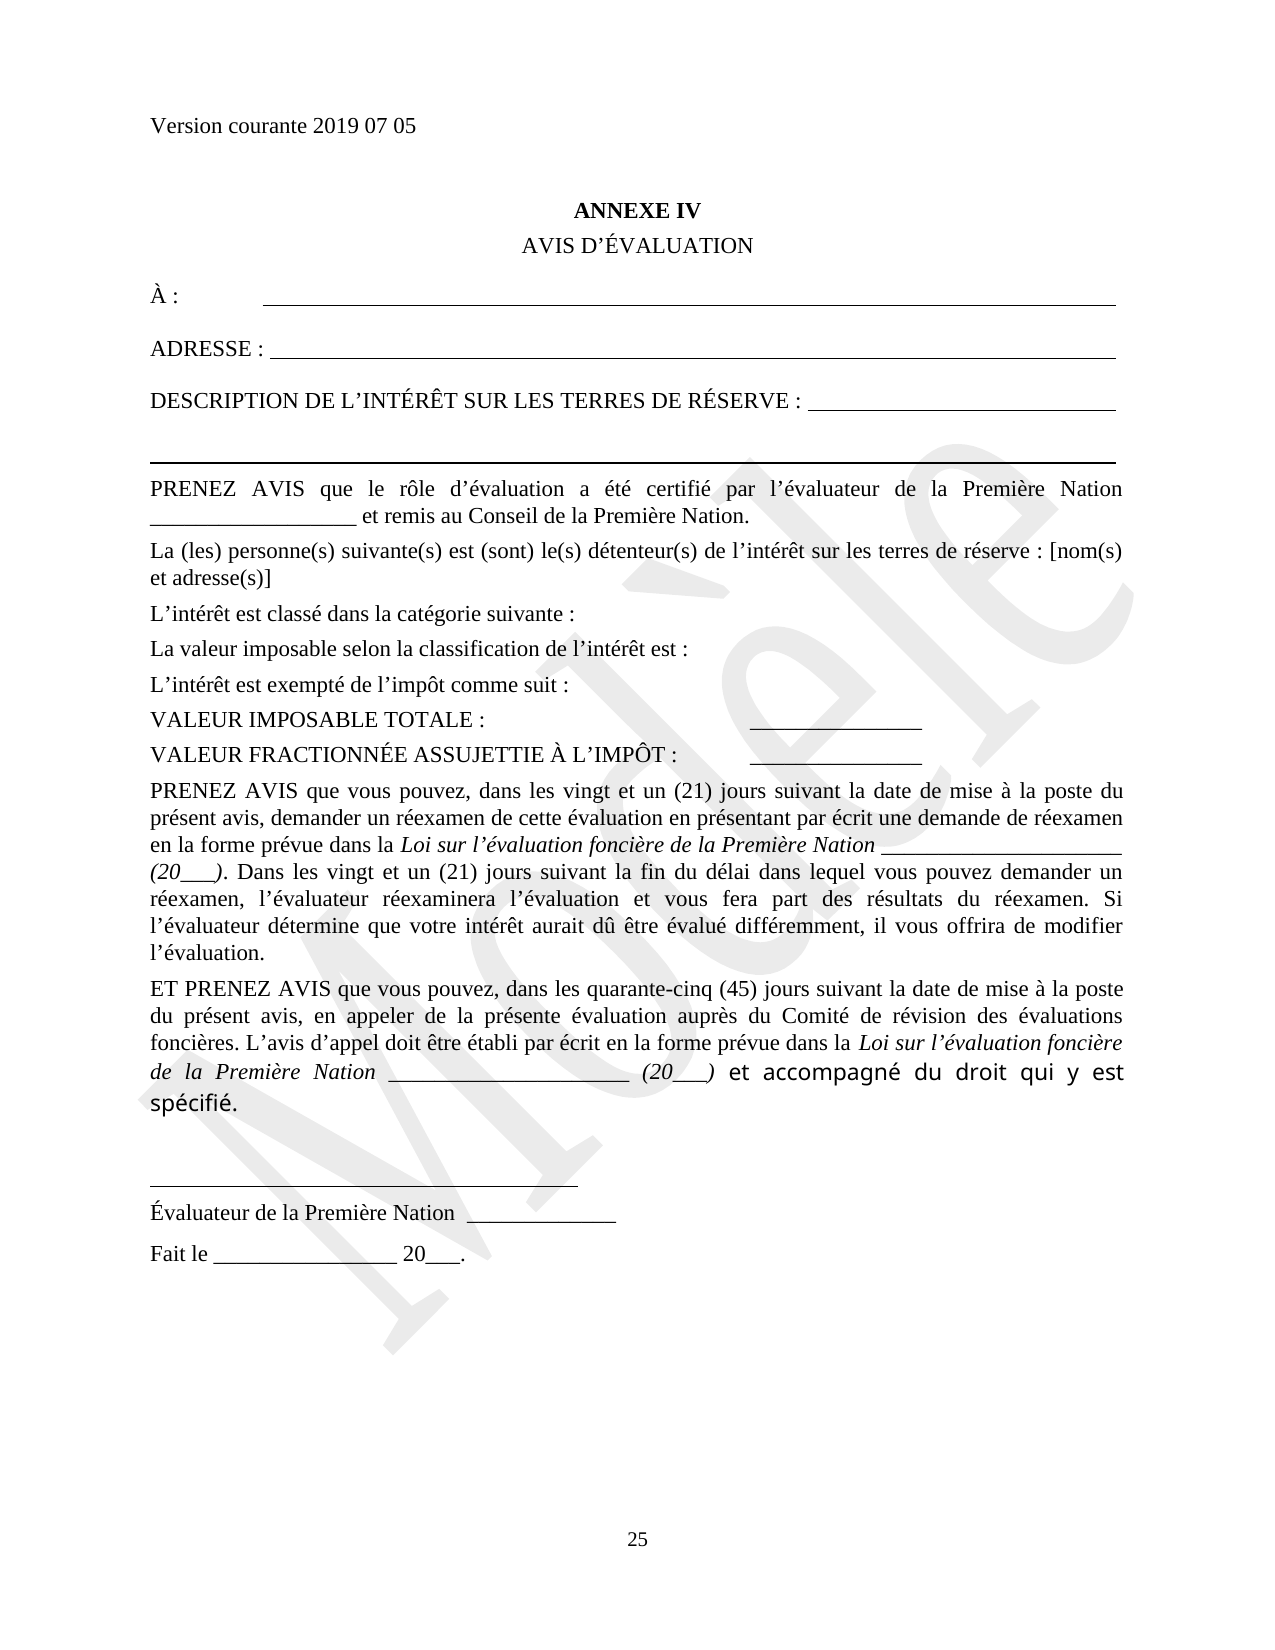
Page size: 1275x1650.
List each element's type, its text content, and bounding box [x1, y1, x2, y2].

text La (les) personne(s) suivante(s) est (sont) le(s) détenteur(s) de l’intérêt sur les terres de réserve : [nom(s) et adresse(s)] [150, 537, 1125, 591]
text PRENEZ AVIS que vous pouvez, dans les vingt et un (21) jours suivant la date de mise à la poste du présent avis, demander un réexamen de cette évaluation en présentant par écrit une demande de réexamen en la forme prévue dans la Loi sur l’évaluation foncière de la Première Nation _____________________ (20___). Dans les vingt et un (21) jours suivant la fin du délai dans lequel vous pouvez demander un réexamen, l’évaluateur réexaminera l’évaluation et vous fera part des résultats du réexamen. Si l’évaluateur détermine que votre intérêt aurait dû être évalué différemment, il vous offrira de modifier l’évaluation. [150, 776, 1125, 966]
text La valeur imposable selon la classification de l’intérêt est : [150, 634, 1125, 662]
text ADRESSE : [150, 334, 1125, 361]
text DESCRIPTION DE L’INTÉRÊT SUR LES TERRES DE RÉSERVE : [150, 387, 1125, 414]
text AVIS D’ÉVALUATION [150, 231, 1125, 258]
text L’intérêt est classé dans la catégorie suivante : [150, 599, 1125, 626]
text À : [150, 281, 1125, 308]
text VALEUR FRACTIONNÉE ASSUJETTIE À L’IMPÔT : _______________ [150, 741, 1125, 768]
text VALEUR IMPOSABLE TOTALE : _______________ [150, 705, 1125, 732]
text ANNEXE IV [150, 196, 1125, 223]
text PRENEZ AVIS que le rôle d’évaluation a été certifié par l’évaluateur de la Première Nation __________________ et remis au Conseil de la Première Nation. [150, 474, 1125, 528]
text Fait le ________________ 20___. [150, 1239, 1125, 1266]
text ET PRENEZ AVIS que vous pouvez, dans les quarante-cinq (45) jours suivant la date de mise à la poste du présent avis, en appeler de la présente évaluation auprès du Comité de révision des évaluations foncières. L’avis d’appel doit être établi par écrit en la forme prévue dans la Loi sur l’évaluation foncière de la Première Nation _____________________ (20___) et accompagné du droit qui y est spécifié. [150, 974, 1125, 1118]
text Évaluateur de la Première Nation _____________ [150, 1199, 1125, 1226]
text L’intérêt est exempté de l’impôt comme suit : [150, 670, 1125, 697]
